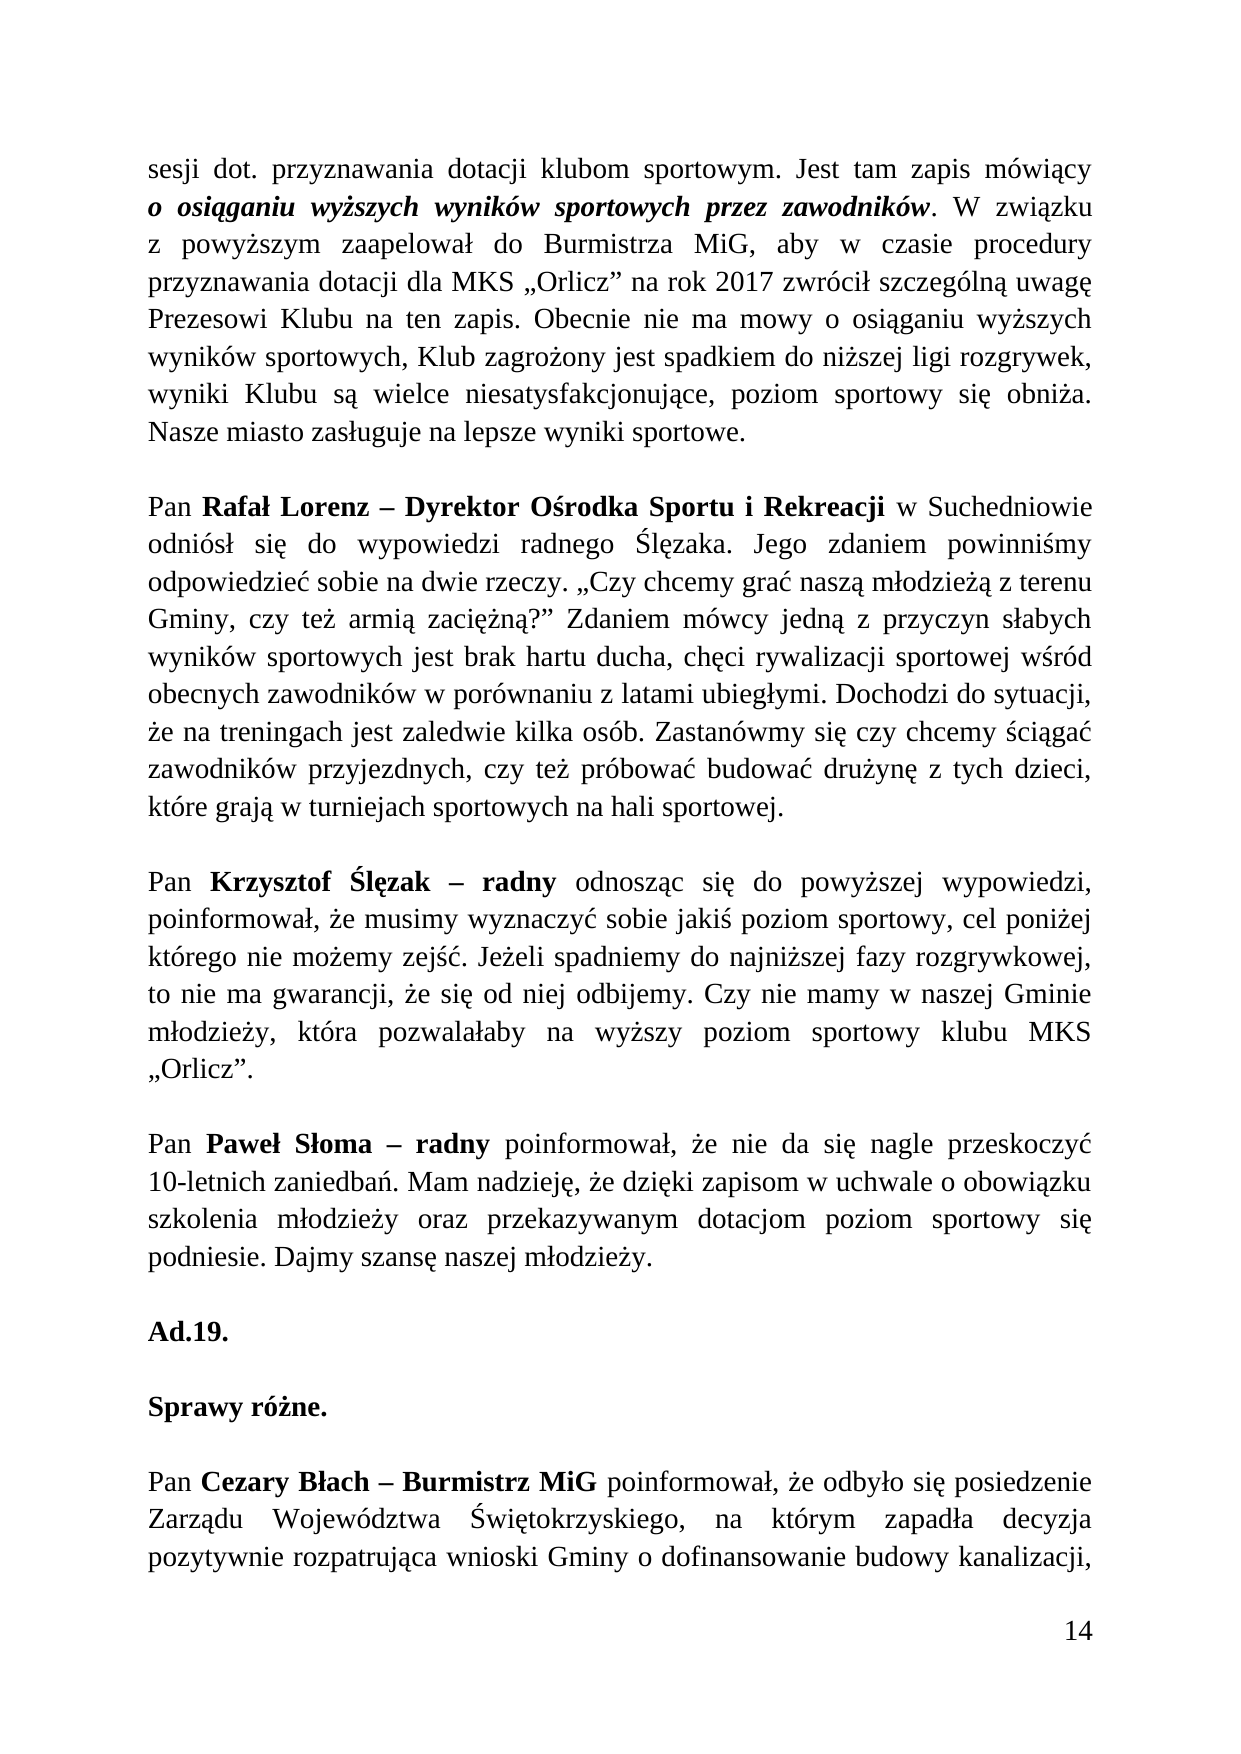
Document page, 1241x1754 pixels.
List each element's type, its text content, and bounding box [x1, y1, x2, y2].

text Pan Paweł Słoma – radny poinformował, że nie da się nagle przeskoczyć 10-letnich zaniedbań. Mam nadzieję, że dzięki zapisom w uchwale o obowiązku szkolenia młodzieży oraz przekazywanym dotacjom poziom sportowy się podniesie. Dajmy szansę naszej młodzieży. [148, 1123, 1093, 1273]
list Sprawy różne. [148, 1385, 1093, 1423]
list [148, 1460, 1093, 1573]
text Pan Krzysztof Ślęzak – radny odnosząc się do powyższej wypowiedzi, poinformował, że musimy wyznaczyć sobie jakiś poziom sportowy, cel poniżej którego nie możemy zejść. Jeżeli spadniemy do najniższej fazy rozgrywkowej, to nie ma gwarancji, że się od niej odbijemy. Czy nie mamy w naszej Gminie młodzieży, która pozwalałaby na wyższy poziom sportowy klubu MKS „Orlicz”. [148, 860, 1093, 1085]
list Ad.19. [148, 1310, 1093, 1348]
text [148, 148, 1093, 448]
text Pan Rafał Lorenz – Dyrektor Ośrodka Sportu i Rekreacji w Suchedniowie odniósł się do wypowiedzi radnego Ślęzaka. Jego zdaniem powinniśmy odpowiedzieć sobie na dwie rzeczy. „Czy chcemy grać naszą młodzieżą z terenu Gminy, czy też armią zaciężną?” Zdaniem mówcy jedną z przyczyn słabych wyników sportowych jest brak hartu ducha, chęci rywalizacji sportowej wśród obecnych zawodników w porównaniu z latami ubiegłymi. Dochodzi do sytuacji, że na treningach jest zaledwie kilka osób. Zastanówmy się czy chcemy ściągać zawodników przyjezdnych, czy też próbować budować drużynę z tych dzieci, które grają w turniejach sportowych na hali sportowej. [148, 485, 1093, 823]
